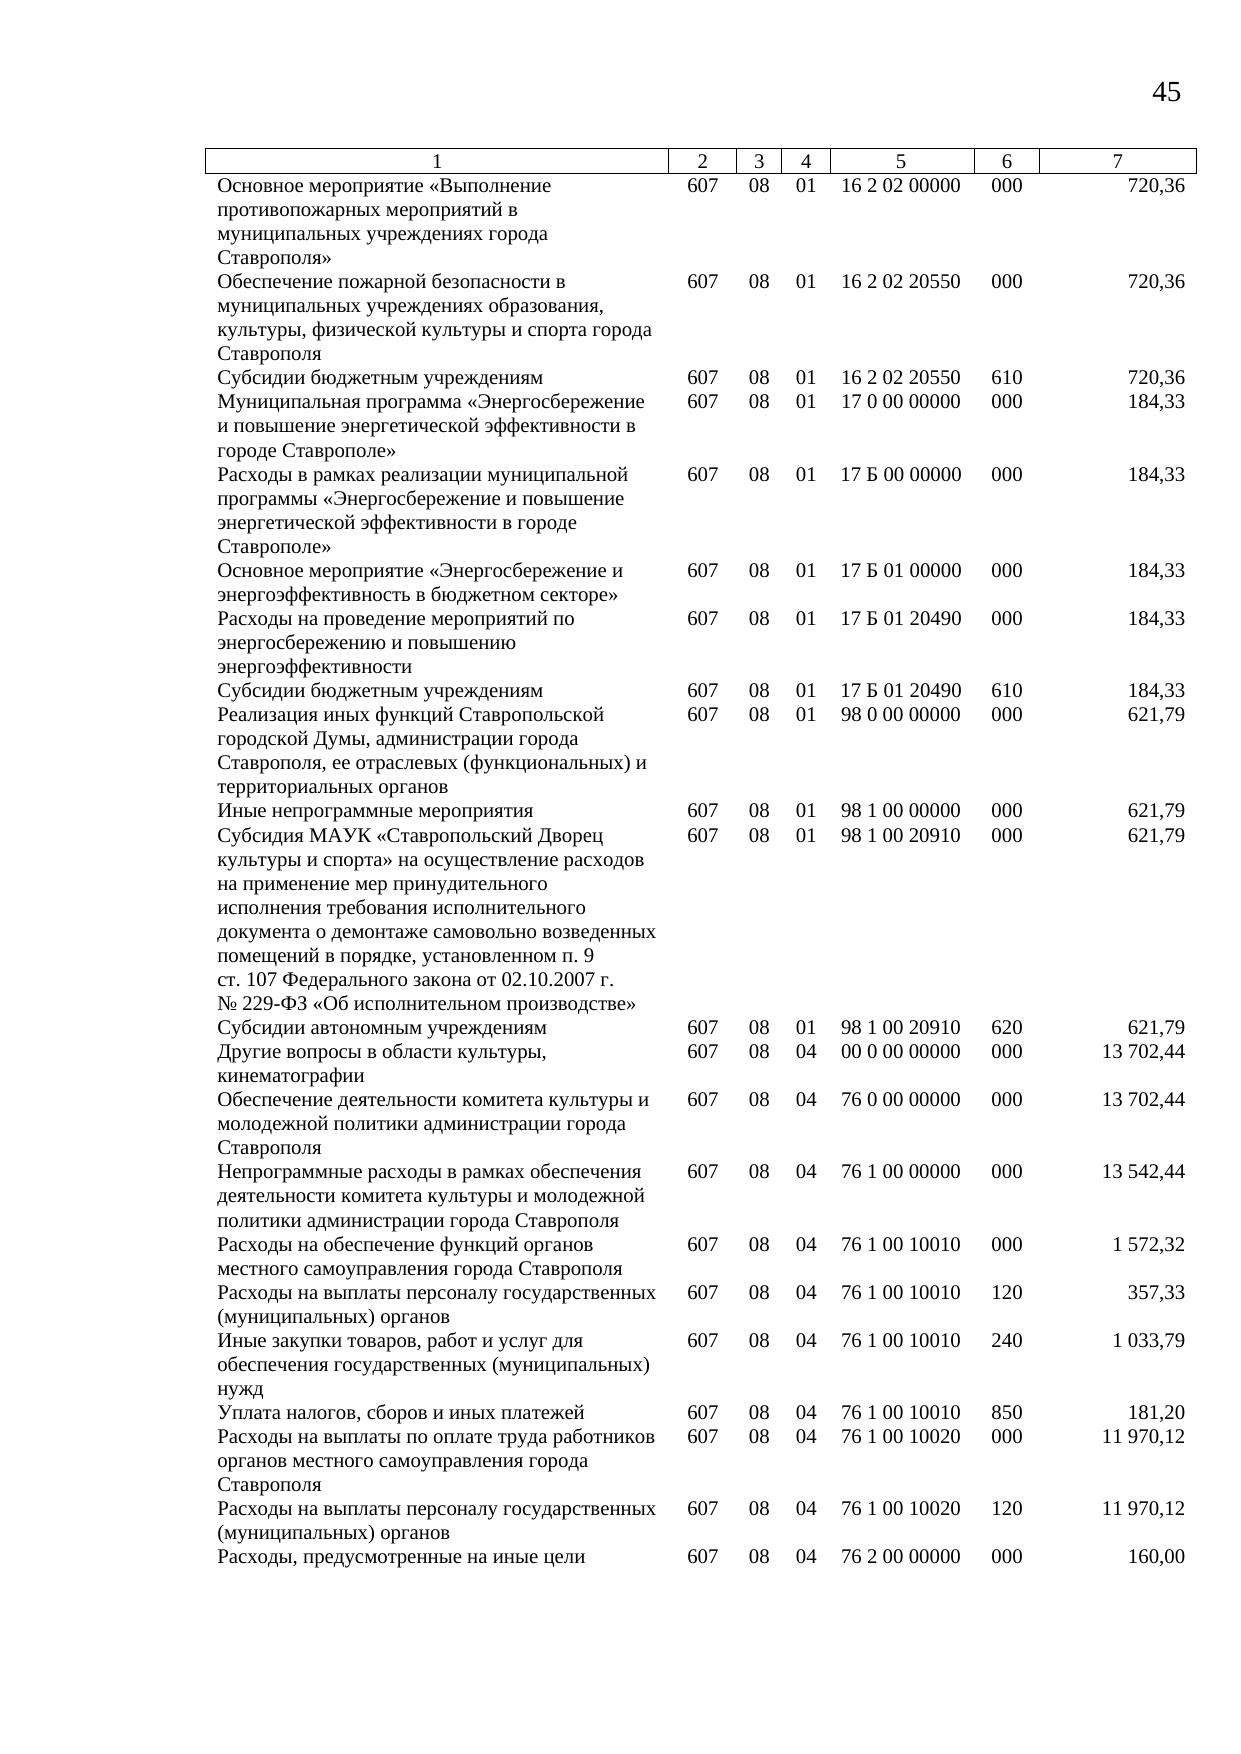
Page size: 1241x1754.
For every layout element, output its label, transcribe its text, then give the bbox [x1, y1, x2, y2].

table_header 1 [206, 149, 668, 173]
table_header 7 [1040, 149, 1196, 173]
table_header 6 [975, 149, 1039, 173]
table_header 2 [669, 149, 736, 173]
table_header 4 [782, 149, 830, 173]
table_header 5 [831, 149, 974, 173]
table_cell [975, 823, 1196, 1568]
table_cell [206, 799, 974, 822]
table_header 3 [737, 149, 781, 173]
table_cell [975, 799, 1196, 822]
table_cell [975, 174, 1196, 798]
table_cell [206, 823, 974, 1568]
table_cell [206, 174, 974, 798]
